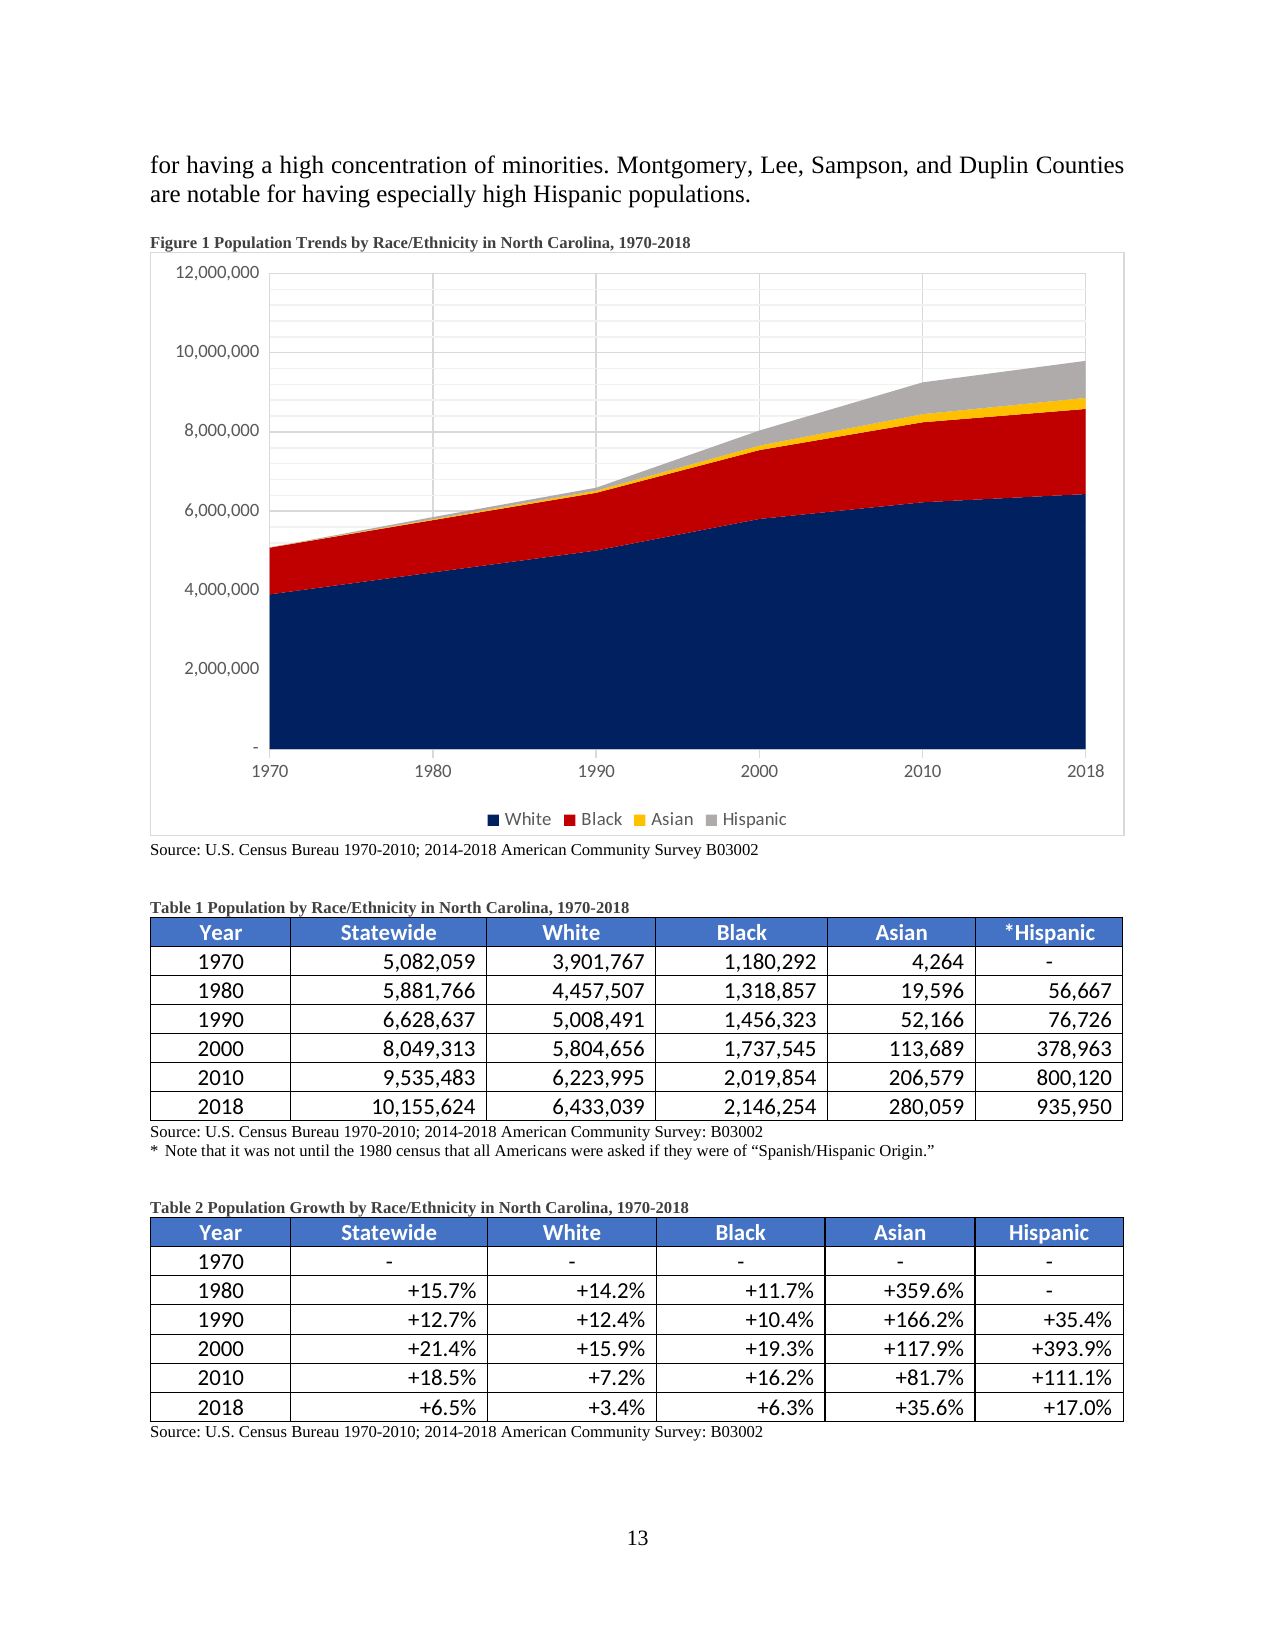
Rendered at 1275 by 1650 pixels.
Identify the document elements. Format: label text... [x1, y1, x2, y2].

table_cell +35.4% [976, 1305, 1123, 1333]
table_cell +166.2% [826, 1305, 974, 1333]
table_cell 1980 [151, 976, 290, 1004]
text Source: U.S. Census Bureau 1970-2010; 2014-2018 American Community Survey: B03002 [150, 1121, 1125, 1141]
table_cell - [488, 1247, 656, 1275]
table_cell 52,166 [828, 1005, 975, 1033]
table_cell 19,596 [828, 976, 975, 1004]
table_cell +15.7% [291, 1276, 487, 1304]
text Source: U.S. Census Bureau 1970-2010; 2014-2018 American Community Survey: B03002 [150, 1422, 1125, 1441]
table_cell - [826, 1247, 974, 1275]
table_cell 2,146,254 [656, 1092, 827, 1120]
table_cell 2,019,854 [656, 1063, 827, 1091]
table_cell +18.5% [291, 1364, 487, 1392]
table_cell 6,628,637 [291, 1005, 486, 1033]
table_cell 56,667 [976, 976, 1122, 1004]
table_cell 1990 [151, 1305, 290, 1333]
table_cell 1970 [151, 947, 290, 975]
table_cell 2010 [151, 1364, 290, 1392]
table_cell 800,120 [976, 1063, 1122, 1091]
table_cell - [976, 1276, 1123, 1304]
table_cell 2010 [151, 1063, 290, 1091]
table_cell +11.7% [657, 1276, 824, 1304]
table_cell 5,082,059 [291, 947, 486, 975]
table_header White [488, 1218, 656, 1246]
table_header Black [656, 918, 827, 946]
table_cell +19.3% [657, 1335, 824, 1362]
table_cell +35.6% [826, 1393, 974, 1421]
table_cell 2018 [151, 1393, 290, 1421]
table_cell - [976, 1247, 1123, 1275]
table_header White [487, 918, 655, 946]
table_cell +21.4% [291, 1335, 487, 1362]
table_cell 113,689 [828, 1034, 975, 1062]
table_header Hispanic [976, 1218, 1123, 1246]
table_cell 1980 [151, 1276, 290, 1304]
table_cell +81.7% [826, 1364, 974, 1392]
table_cell - [657, 1247, 824, 1275]
table_cell +14.2% [488, 1276, 656, 1304]
table_cell +393.9% [976, 1335, 1123, 1362]
table_header *Hispanic [976, 918, 1122, 946]
table_cell 206,579 [828, 1063, 975, 1091]
table_cell 6,223,995 [487, 1063, 655, 1091]
table_header Statewide [291, 1218, 487, 1246]
table_cell +117.9% [826, 1335, 974, 1362]
table_header Year [151, 918, 290, 946]
table_cell - [291, 1247, 487, 1275]
table_cell +17.0% [976, 1393, 1123, 1421]
table_header Black [657, 1218, 824, 1246]
table_cell +359.6% [826, 1276, 974, 1304]
table_cell 1990 [151, 1005, 290, 1033]
table_cell 6,433,039 [487, 1092, 655, 1120]
table_cell 1,737,545 [656, 1034, 827, 1062]
table_cell +6.3% [657, 1393, 824, 1421]
table_cell +7.2% [488, 1364, 656, 1392]
table_cell 2018 [151, 1092, 290, 1120]
table_cell +16.2% [657, 1364, 824, 1392]
table_cell +12.4% [488, 1305, 656, 1333]
table_cell 4,264 [828, 947, 975, 975]
table_cell 5,008,491 [487, 1005, 655, 1033]
table_cell +15.9% [488, 1335, 656, 1362]
table_cell 2000 [151, 1034, 290, 1062]
text * Note that it was not until the 1980 census that all Americans were asked if they were of “Spanish/Hispanic Origin.” [150, 1141, 1125, 1160]
table_cell 9,535,483 [291, 1063, 486, 1091]
table_cell +10.4% [657, 1305, 824, 1333]
table_cell 10,155,624 [291, 1092, 486, 1120]
table_cell +6.5% [291, 1393, 487, 1421]
table_cell +12.7% [291, 1305, 487, 1333]
table_cell 3,901,767 [487, 947, 655, 975]
table_header Asian [828, 918, 975, 946]
table_header Statewide [291, 918, 486, 946]
table_cell +111.1% [976, 1364, 1123, 1392]
table_cell 1,456,323 [656, 1005, 827, 1033]
text Source: U.S. Census Bureau 1970-2010; 2014-2018 American Community Survey B03002 [150, 840, 1125, 859]
table_header Year [151, 1218, 290, 1246]
table_cell 5,881,766 [291, 976, 486, 1004]
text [150, 150, 1125, 207]
table_cell 76,726 [976, 1005, 1122, 1033]
table_cell - [976, 947, 1122, 975]
table_cell 1970 [151, 1247, 290, 1275]
table_cell 378,963 [976, 1034, 1122, 1062]
table_cell 5,804,656 [487, 1034, 655, 1062]
table_cell 8,049,313 [291, 1034, 486, 1062]
table_cell 4,457,507 [487, 976, 655, 1004]
table_cell 1,318,857 [656, 976, 827, 1004]
table_header Asian [826, 1218, 974, 1246]
table_cell 2000 [151, 1335, 290, 1362]
table_cell +3.4% [488, 1393, 656, 1421]
table_cell 1,180,292 [656, 947, 827, 975]
table_cell 935,950 [976, 1092, 1122, 1120]
table_cell 280,059 [828, 1092, 975, 1120]
